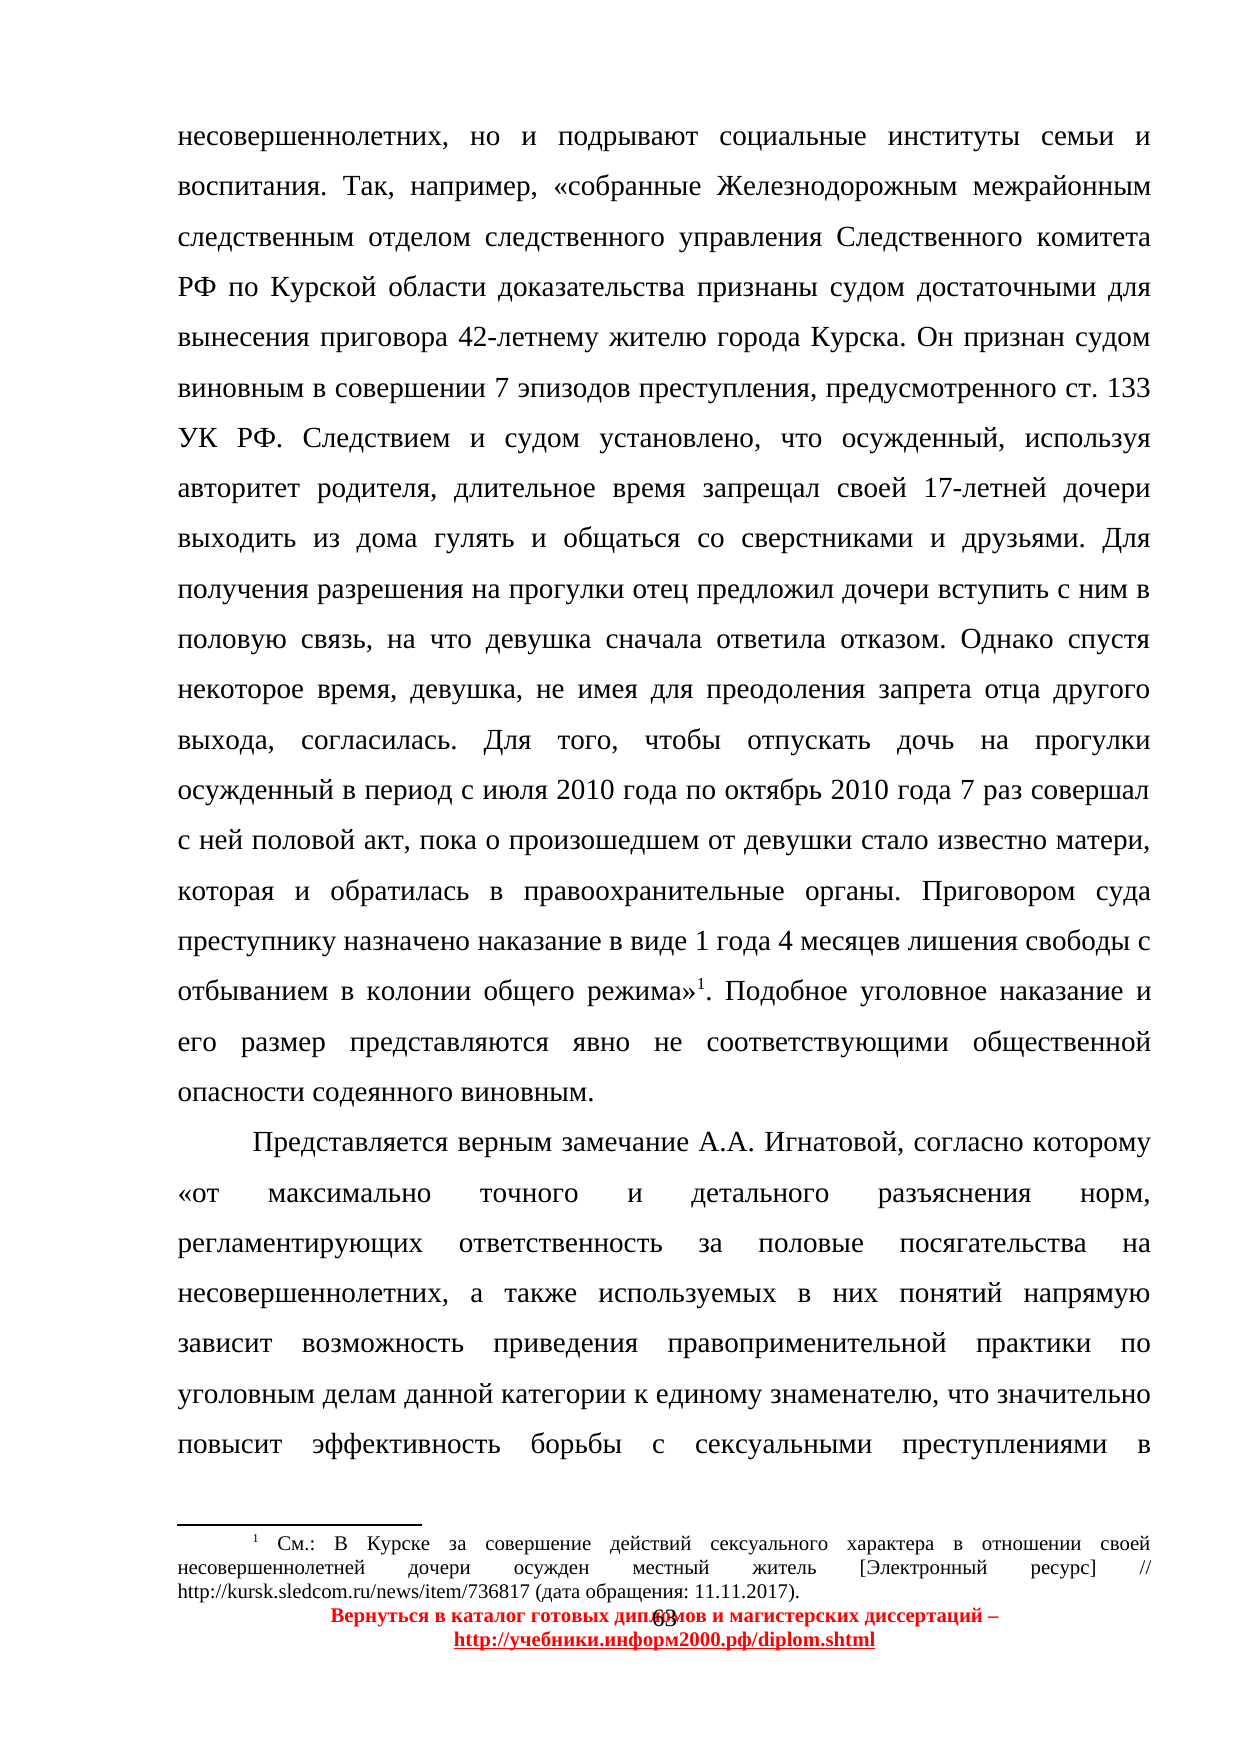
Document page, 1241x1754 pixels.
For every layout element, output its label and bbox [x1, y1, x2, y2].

text [177, 1124, 1152, 1460]
text [177, 118, 1152, 1108]
